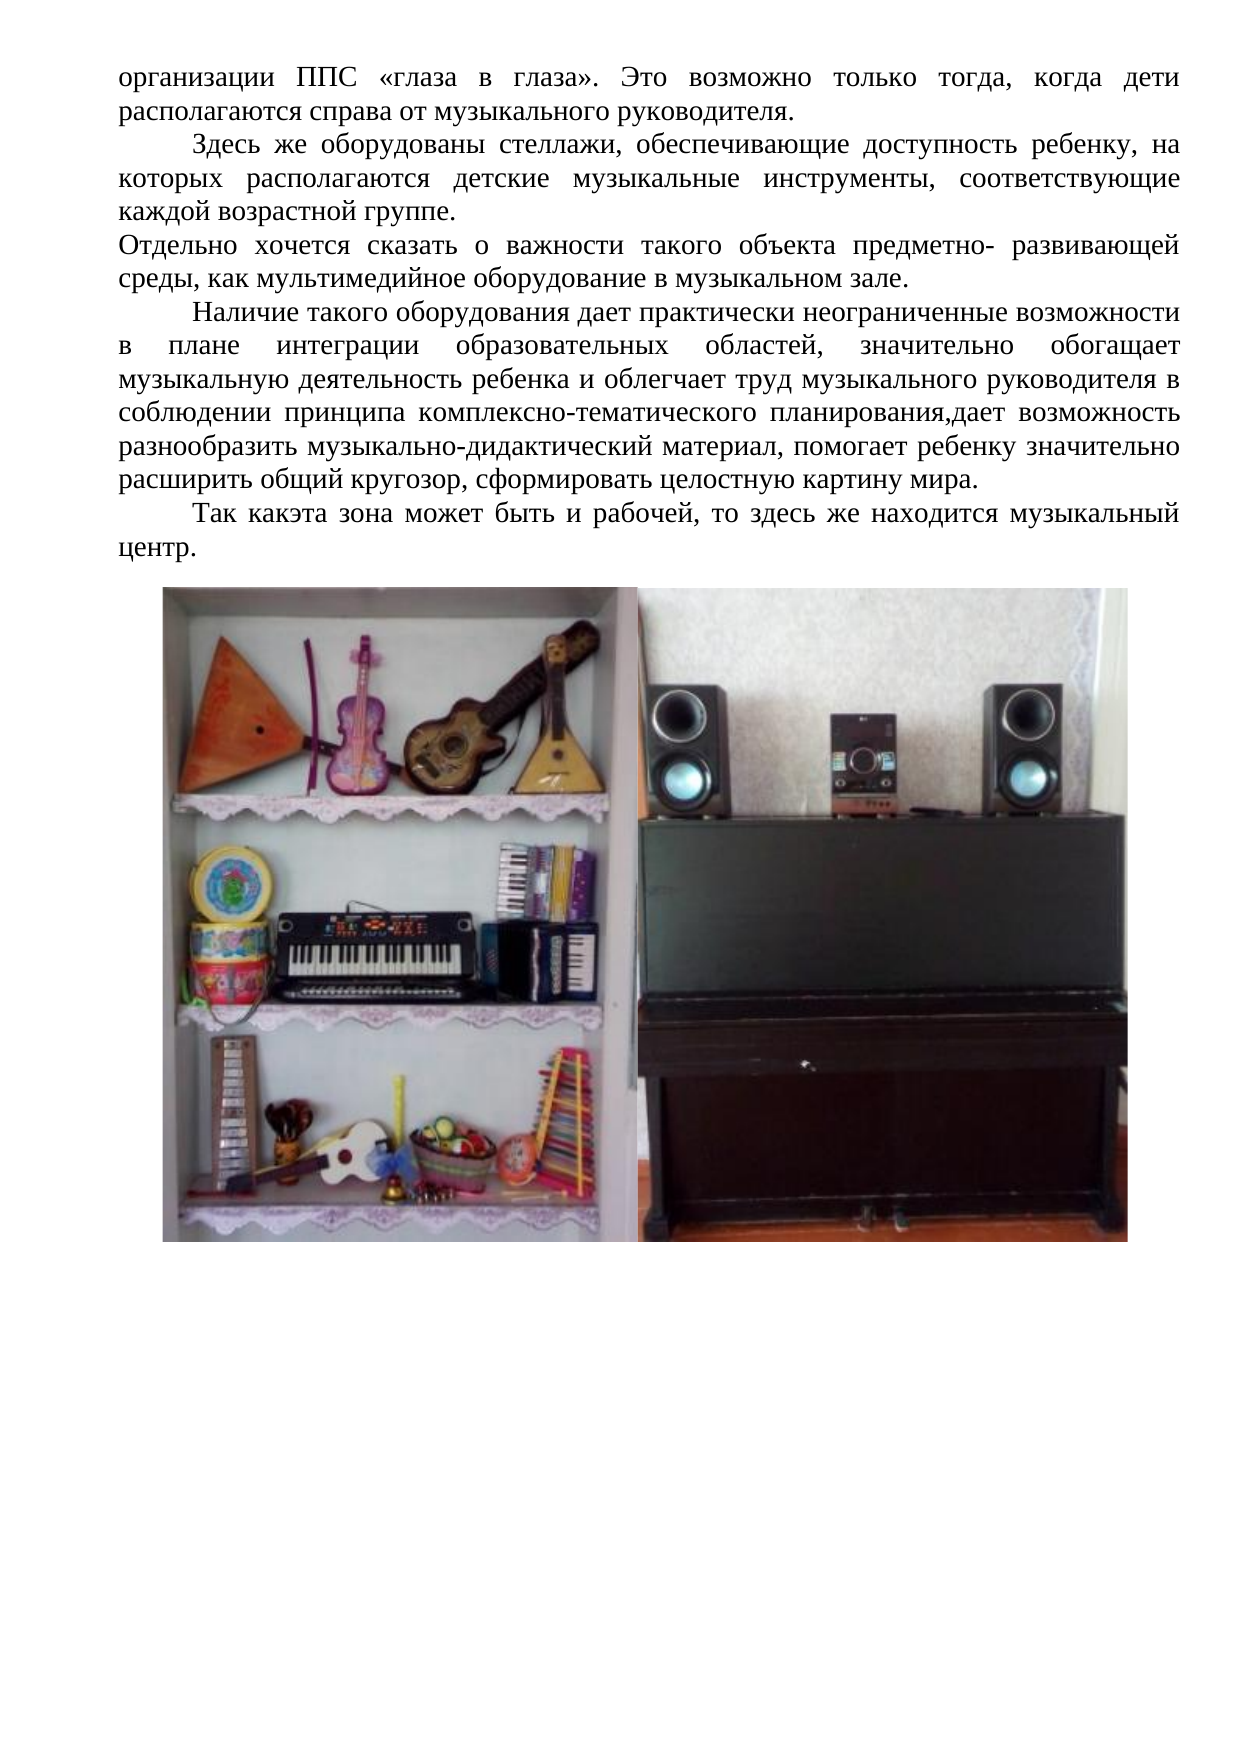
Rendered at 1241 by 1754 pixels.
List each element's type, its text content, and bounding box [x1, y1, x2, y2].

text Наличие такого оборудования дает практически неограниченные возможности в плане интеграции образовательных областей, значительно обогащает музыкальную деятельность ребенка и облегчает труд музыкального руководителя в соблюдении принципа комплексно-тематического планирования,дает возможность разнообразить музыкально-дидактический материал, помогает ребенку значительно расширить общий кругозор, сформировать целостную картину мира. [118, 294, 1181, 495]
text Так какэта зона может быть и рабочей, то здесь же находится музыкальный центр. [118, 495, 1181, 562]
text Здесь же оборудованы стеллажи, обеспечивающие доступность ребенку, на которых располагаются детские музыкальные инструменты, соответствующие каждой возрастной группе. [118, 126, 1181, 227]
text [118, 59, 1181, 126]
text Отдельно хочется сказать о важности такого объекта предметно- развивающей среды, как мультимедийное оборудование в музыкальном зале. [118, 227, 1181, 294]
picture [162, 587, 1128, 1242]
